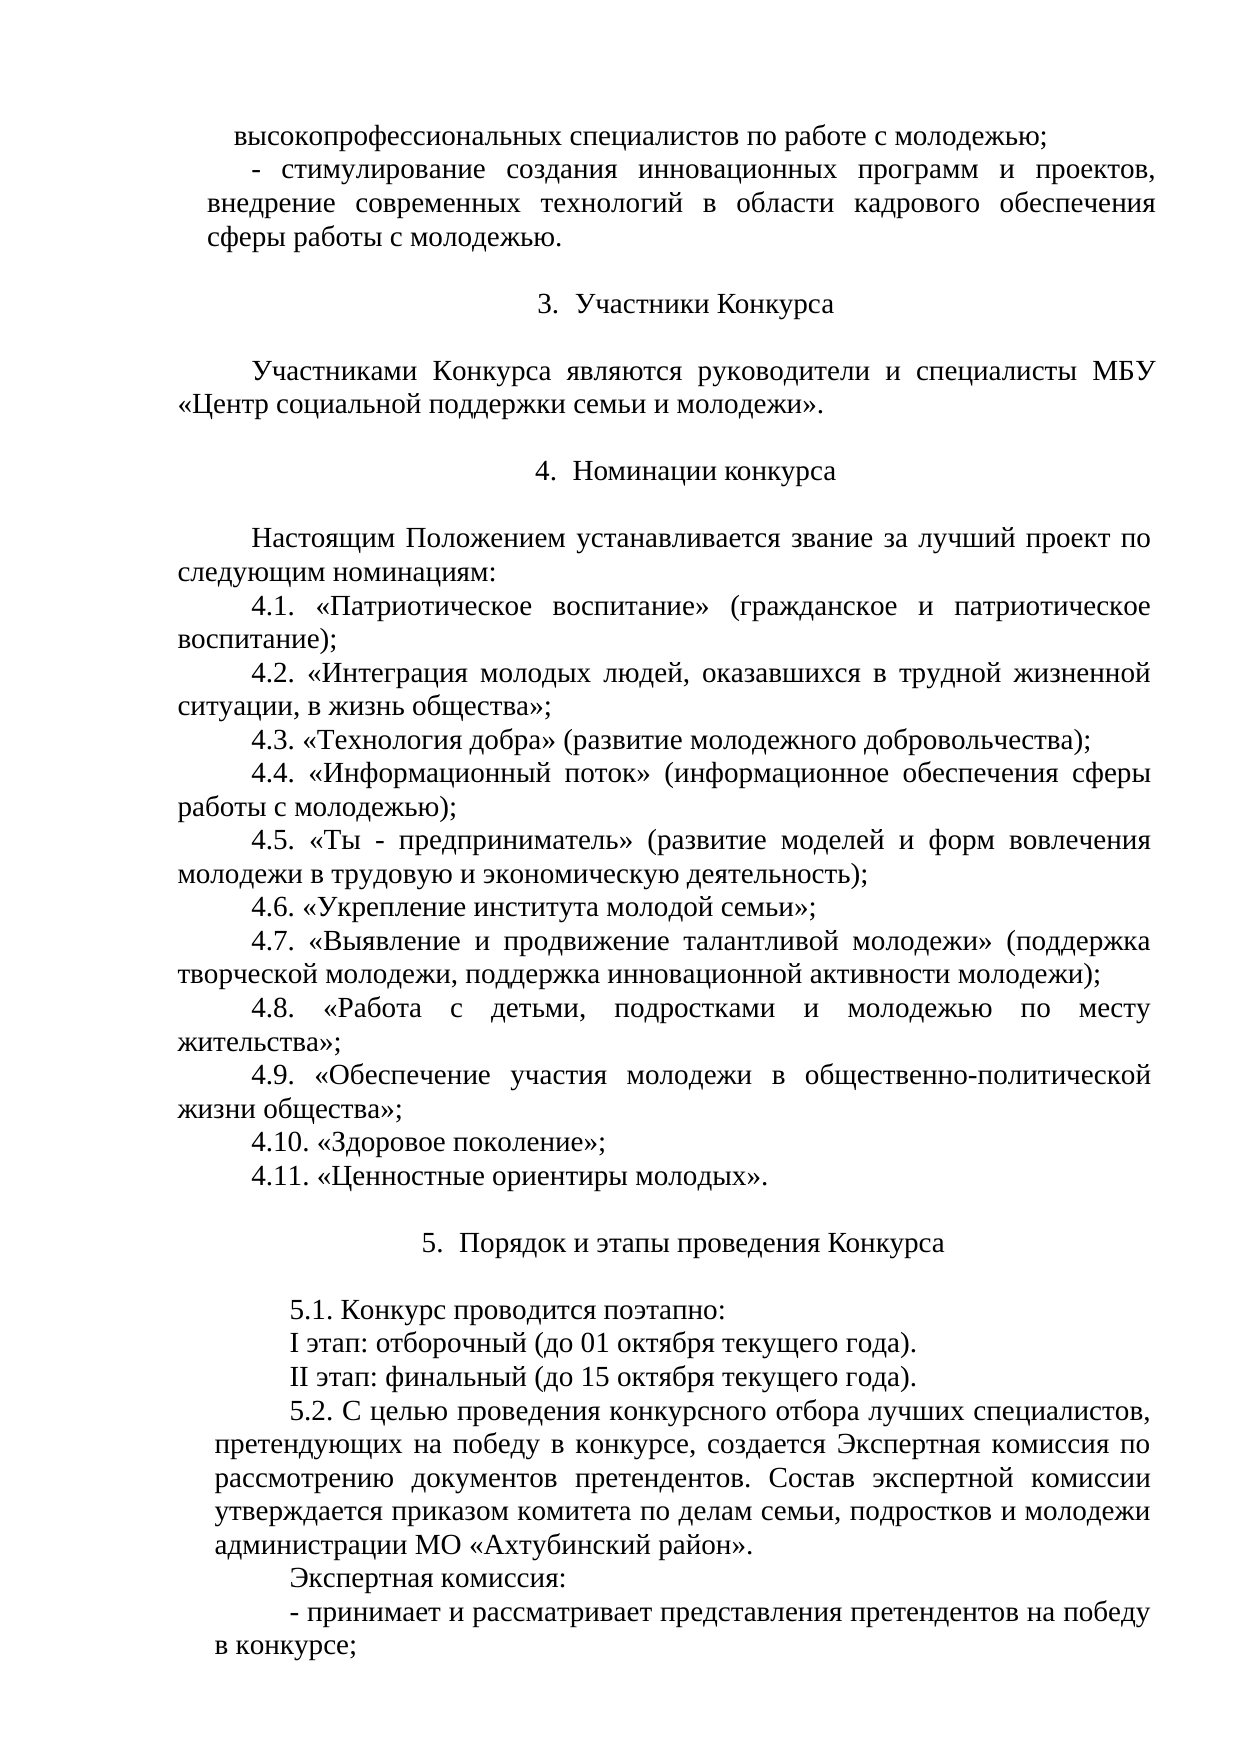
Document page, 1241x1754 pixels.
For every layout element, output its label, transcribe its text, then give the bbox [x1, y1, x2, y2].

text 4.7. «Выявление и продвижение талантливой молодежи» (поддержка творческой молодежи, поддержка инновационной активности молодежи); [177, 923, 1152, 990]
text 4.2. «Интеграция молодых людей, оказавшихся в трудной жизненной ситуации, в жизнь общества»; [177, 655, 1152, 722]
text I этап: отборочный (до 01 октября текущего года). [214, 1326, 1152, 1359]
text 4.1. «Патриотическое воспитание» (гражданское и патриотическое воспитание); [177, 588, 1152, 655]
text Настоящим Положением устанавливается звание за лучший проект по следующим номинациям: [177, 521, 1152, 588]
text 4.4. «Информационный поток» (информационное обеспечения сферы работы с молодежью); [177, 755, 1152, 822]
list Номинации конкурса [215, 453, 1156, 487]
text 4.10. «Здоровое поколение»; [214, 1124, 1152, 1158]
text - принимает и рассматривает представления претендентов на победу в конкурсе; [214, 1594, 1152, 1661]
text 5.1. Конкурс проводится поэтапно: [214, 1292, 1152, 1326]
text Экспертная комиссия: [214, 1560, 1152, 1594]
text 4.5. «Ты - предприниматель» (развитие моделей и форм вовлечения молодежи в трудовую и экономическую деятельность); [177, 822, 1152, 889]
text 4.11. «Ценностные ориентиры молодых». [214, 1158, 1152, 1191]
text - стимулирование создания инновационных программ и проектов, внедрение современных технологий в области кадрового обеспечения сферы работы с молодежью. [207, 152, 1156, 252]
text II этап: финальный (до 15 октября текущего года). [214, 1359, 1152, 1393]
list Порядок и этапы проведения Конкурса [215, 1225, 1152, 1258]
text 4.3. «Технология добра» (развитие молодежного добровольчества); [214, 722, 1152, 755]
text Участниками Конкурса являются руководители и специалисты МБУ «Центр социальной поддержки семьи и молодежи». [177, 353, 1156, 420]
text 4.8. «Работа с детьми, подростками и молодежью по месту жительства»; [177, 990, 1152, 1057]
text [233, 118, 1156, 152]
text 4.9. «Обеспечение участия молодежи в общественно-политической жизни общества»; [177, 1057, 1152, 1124]
text 5.2. С целью проведения конкурсного отбора лучших специалистов, претендующих на победу в конкурсе, создается Экспертная комиссия по рассмотрению документов претендентов. Состав экспертной комиссии утверждается приказом комитета по делам семьи, подростков и молодежи администрации МО «Ахтубинский район». [214, 1393, 1152, 1560]
list Участники Конкурса [215, 286, 1156, 319]
text 4.6. «Укрепление института молодой семьи»; [214, 889, 1152, 923]
